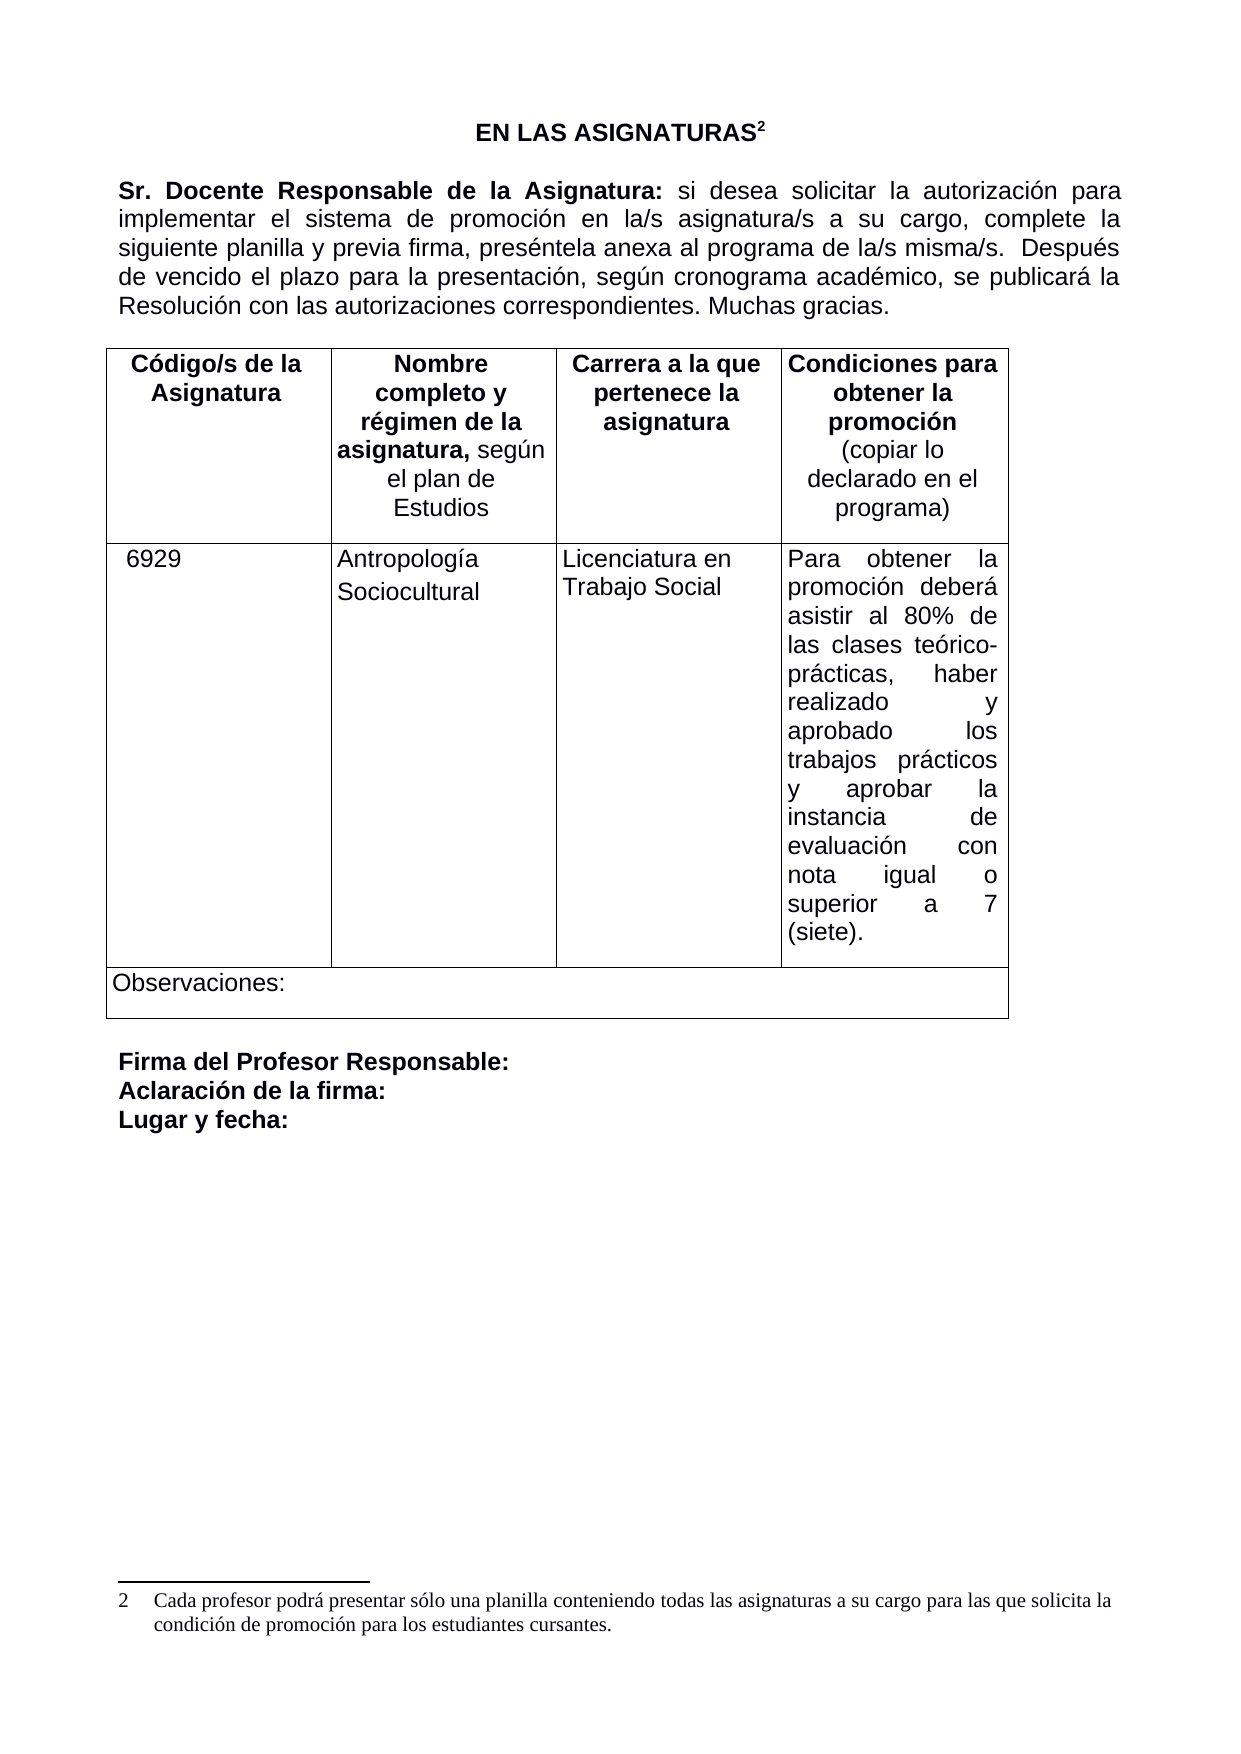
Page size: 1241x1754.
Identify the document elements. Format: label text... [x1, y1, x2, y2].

table_cell Para obtener la promoción deberá asistir al 80% de las clases teórico-prácticas, haber realizado y aprobado los trabajos prácticos y aprobar la instancia de evaluación con nota igual o superior a 7 (siete). [782, 544, 1008, 967]
text EN LAS ASIGNATURAS [118, 118, 1122, 147]
text Lugar y fecha: [118, 1105, 1122, 1133]
table_cell Antropología Sociocultural [332, 544, 556, 967]
table_header Código/s de la Asignatura [107, 349, 331, 542]
table_cell Observaciones: [107, 968, 1008, 1017]
text Firma del Profesor Responsable: [118, 1047, 1122, 1076]
text Aclaración de la firma: [118, 1076, 1122, 1105]
table_cell Licenciatura en Trabajo Social [557, 544, 781, 967]
text Sr. Docente Responsable de la Asignatura: si desea solicitar la autorización para implementar el sistema de promoción en la/s asignatura/s a su cargo, complete la siguiente planilla y previa firma, preséntela anexa al programa de la/s misma/s. Después de vencido el plazo para la presentación, según cronograma académico, se publicará la Resolución con las autorizaciones correspondientes. Muchas gracias. [118, 176, 1122, 319]
table_cell 6929 [107, 544, 331, 967]
table_header Condiciones para obtener la promoción (copiar lo declarado en el programa) [782, 349, 1008, 542]
table_header Nombre completo y régimen de la asignatura, según el plan de Estudios [332, 349, 556, 542]
table_header Carrera a la que pertenece la asignatura [557, 349, 781, 542]
